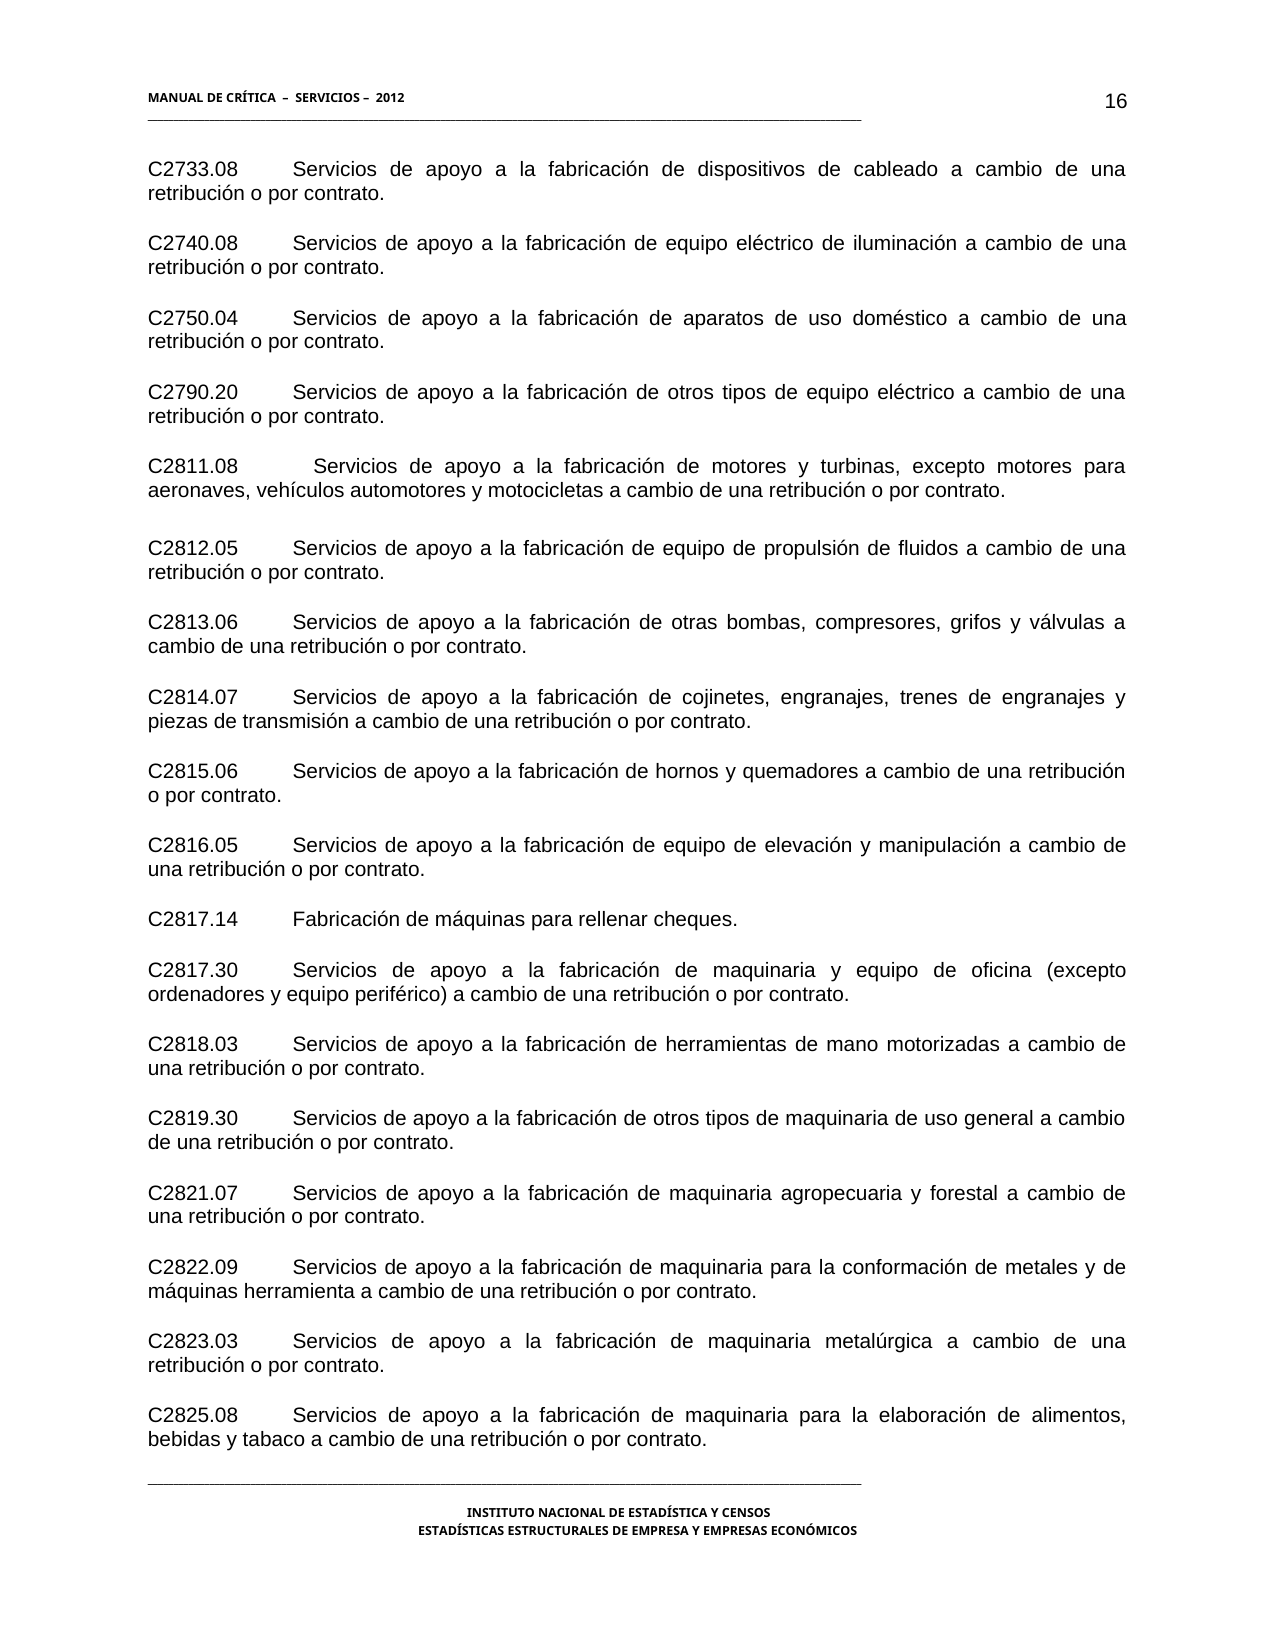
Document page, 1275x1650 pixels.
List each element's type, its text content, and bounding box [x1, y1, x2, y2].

text C2814.07 Servicios de apoyo a la fabricación de cojinetes, engranajes, trenes de engranajes y piezas de transmisión a cambio de una retribución o por contrato. [148, 684, 1127, 732]
text C2821.07 Servicios de apoyo a la fabricación de maquinaria agropecuaria y forestal a cambio de una retribución o por contrato. [148, 1180, 1127, 1228]
text C2819.30 Servicios de apoyo a la fabricación de otros tipos de maquinaria de uso general a cambio de una retribución o por contrato. [148, 1106, 1127, 1154]
text C2823.03 Servicios de apoyo a la fabricación de maquinaria metalúrgica a cambio de una retribución o por contrato. [148, 1329, 1127, 1377]
text C2816.05 Servicios de apoyo a la fabricación de equipo de elevación y manipulación a cambio de una retribución o por contrato. [148, 833, 1127, 881]
text C2750.04 Servicios de apoyo a la fabricación de aparatos de uso doméstico a cambio de una retribución o por contrato. [148, 305, 1127, 353]
text C2822.09 Servicios de apoyo a la fabricación de maquinaria para la conformación de metales y de máquinas herramienta a cambio de una retribución o por contrato. [148, 1255, 1127, 1303]
text C2818.03 Servicios de apoyo a la fabricación de herramientas de mano motorizadas a cambio de una retribución o por contrato. [148, 1032, 1127, 1080]
text C2733.08 Servicios de apoyo a la fabricación de dispositivos de cableado a cambio de una retribución o por contrato. [148, 157, 1127, 205]
text C2817.30 Servicios de apoyo a la fabricación de maquinaria y equipo de oficina (excepto ordenadores y equipo periférico) a cambio de una retribución o por contrato. [148, 958, 1127, 1006]
text C2825.08 Servicios de apoyo a la fabricación de maquinaria para la elaboración de alimentos, bebidas y tabaco a cambio de una retribución o por contrato. [148, 1403, 1127, 1451]
text C2811.08 Servicios de apoyo a la fabricación de motores y turbinas, excepto motores para aeronaves, vehículos automotores y motocicletas a cambio de una retribución o por contrato. [148, 454, 1127, 502]
text C2740.08 Servicios de apoyo a la fabricación de equipo eléctrico de iluminación a cambio de una retribución o por contrato. [148, 231, 1127, 279]
text C2812.05 Servicios de apoyo a la fabricación de equipo de propulsión de fluidos a cambio de una retribución o por contrato. [148, 536, 1127, 584]
text C2790.20 Servicios de apoyo a la fabricación de otros tipos de equipo eléctrico a cambio de una retribución o por contrato. [148, 380, 1127, 428]
text C2815.06 Servicios de apoyo a la fabricación de hornos y quemadores a cambio de una retribución o por contrato. [148, 759, 1127, 807]
text C2813.06 Servicios de apoyo a la fabricación de otras bombas, compresores, grifos y válvulas a cambio de una retribución o por contrato. [148, 610, 1127, 658]
text C2817.14 Fabricación de máquinas para rellenar cheques. [148, 907, 1127, 931]
